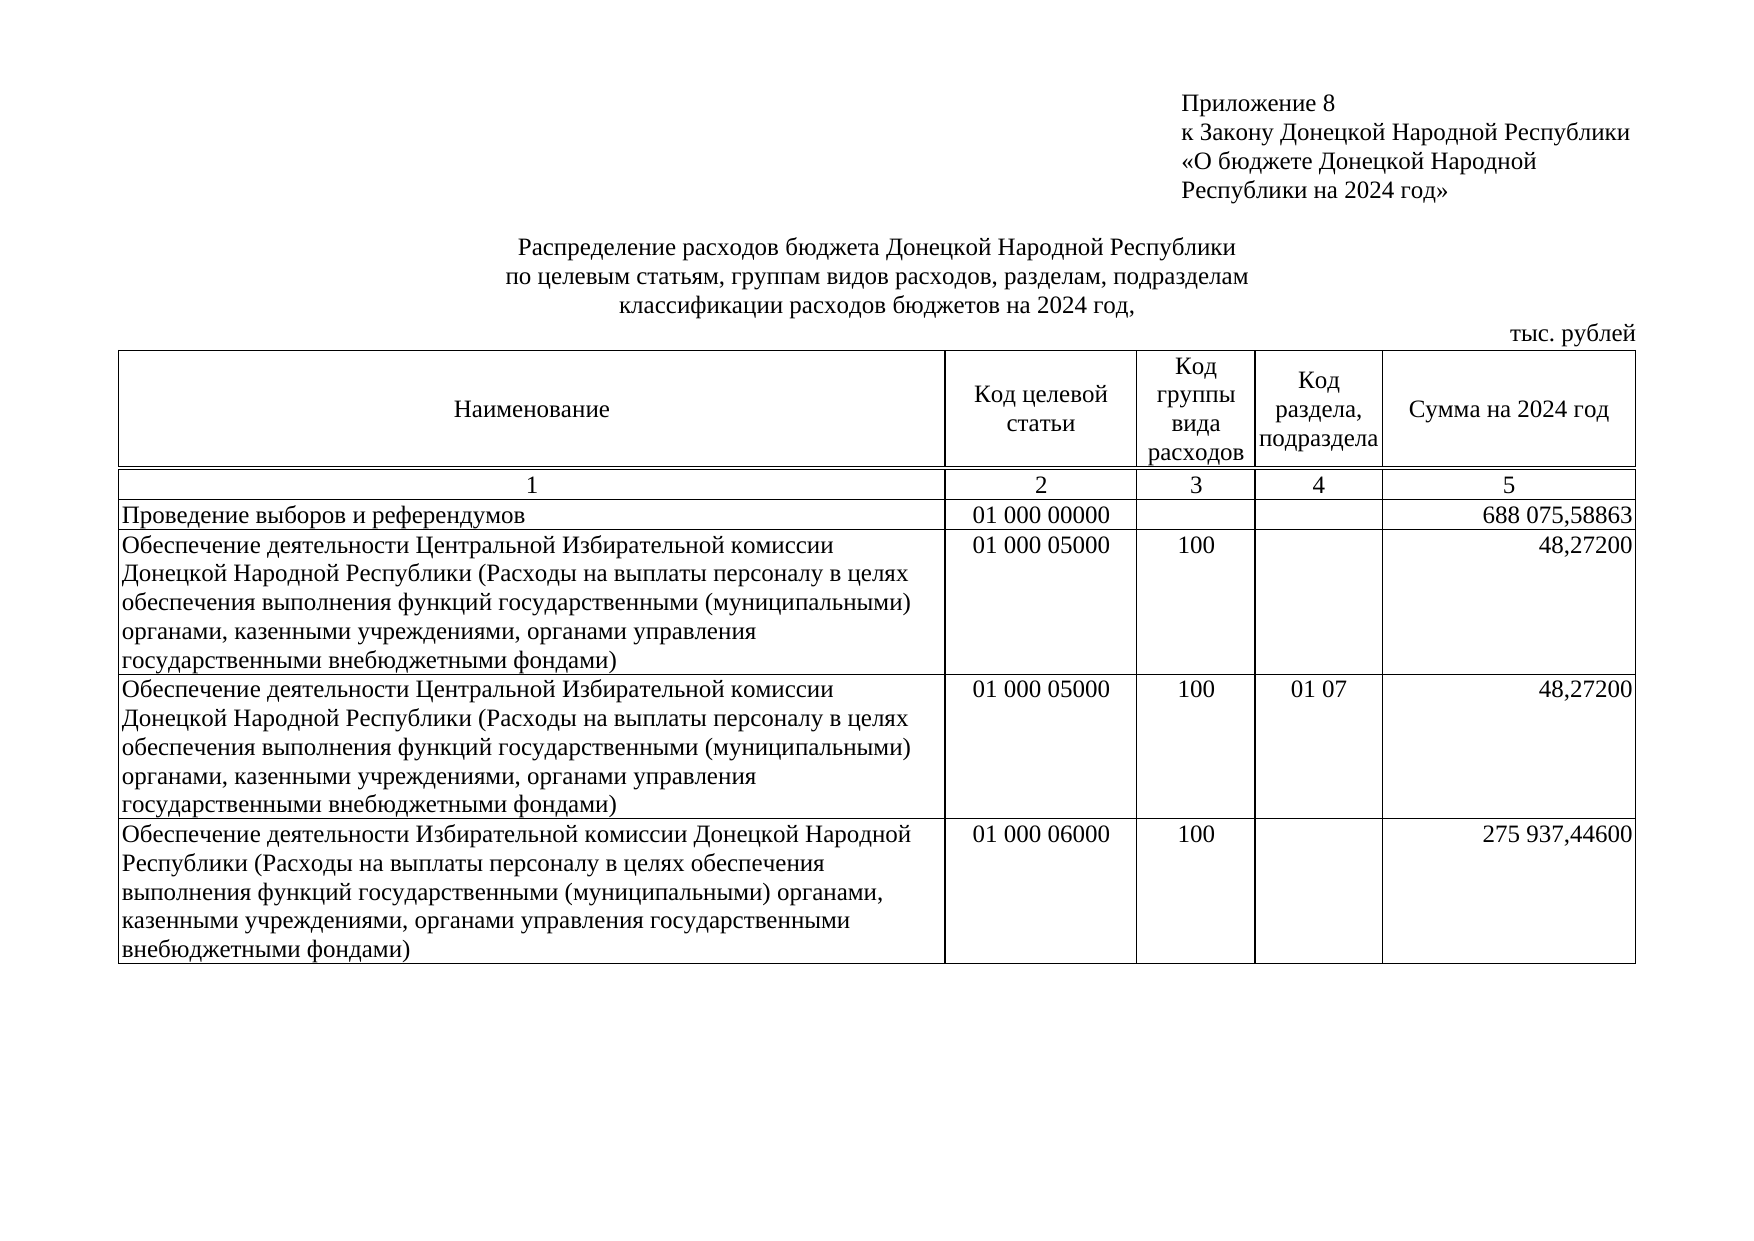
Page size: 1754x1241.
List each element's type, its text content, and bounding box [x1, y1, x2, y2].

table_header Наименование [119, 351, 944, 466]
text Распределение расходов бюджета Донецкой Народной Республики по целевым статьям, группам видов расходов, разделам, подразделам классификации расходов бюджетов на 2024 год, [118, 232, 1636, 318]
table_cell Проведение выборов и референдумов [119, 500, 944, 529]
table_cell [1256, 500, 1382, 529]
table_cell 100 [1137, 675, 1254, 818]
table_header Код раздела, подраздела [1256, 351, 1382, 466]
table_cell Обеспечение деятельности Центральной Избирательной комиссии Донецкой Народной Республики (Расходы на выплаты персоналу в целях обеспечения выполнения функций государственными (муниципальными) органами, казенными учреждениями, органами управления государственными внебюджетными фондами) [119, 530, 944, 673]
table_cell 100 [1137, 530, 1254, 673]
table_cell 48,27200 [1383, 675, 1635, 818]
table_cell 688 075,58863 [1383, 500, 1635, 529]
table_cell [1256, 530, 1382, 673]
table_header Код группы вида расходов [1137, 351, 1254, 466]
table_cell 01 07 [1256, 675, 1382, 818]
table_cell 01 000 05000 [946, 530, 1136, 673]
table_cell [1137, 500, 1254, 529]
table_header 4 [1256, 470, 1382, 499]
text Приложение 8 к Закону Донецкой Народной Республики «О бюджете Донецкой Народной Республики на 2024 год» [1181, 88, 1636, 203]
table_cell 100 [1137, 819, 1254, 963]
table_cell 01 000 00000 [946, 500, 1136, 529]
table_cell 01 000 06000 [946, 819, 1136, 963]
table_cell 48,27200 [1383, 530, 1635, 673]
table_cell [119, 819, 944, 963]
table_header Сумма на 2024 год [1383, 351, 1635, 466]
table_cell 275 937,44600 [1383, 819, 1635, 963]
text тыс. рублей [118, 318, 1636, 347]
table_cell [1256, 819, 1382, 963]
table_header 3 [1137, 470, 1254, 499]
table_header Код целевой статьи [946, 351, 1136, 466]
table_cell 01 000 05000 [946, 675, 1136, 818]
table_header 5 [1383, 470, 1635, 499]
table_cell Обеспечение деятельности Центральной Избирательной комиссии Донецкой Народной Республики (Расходы на выплаты персоналу в целях обеспечения выполнения функций государственными (муниципальными) органами, казенными учреждениями, органами управления государственными внебюджетными фондами) [119, 675, 944, 818]
table_header 1 [119, 470, 944, 499]
table_header 2 [946, 470, 1136, 499]
